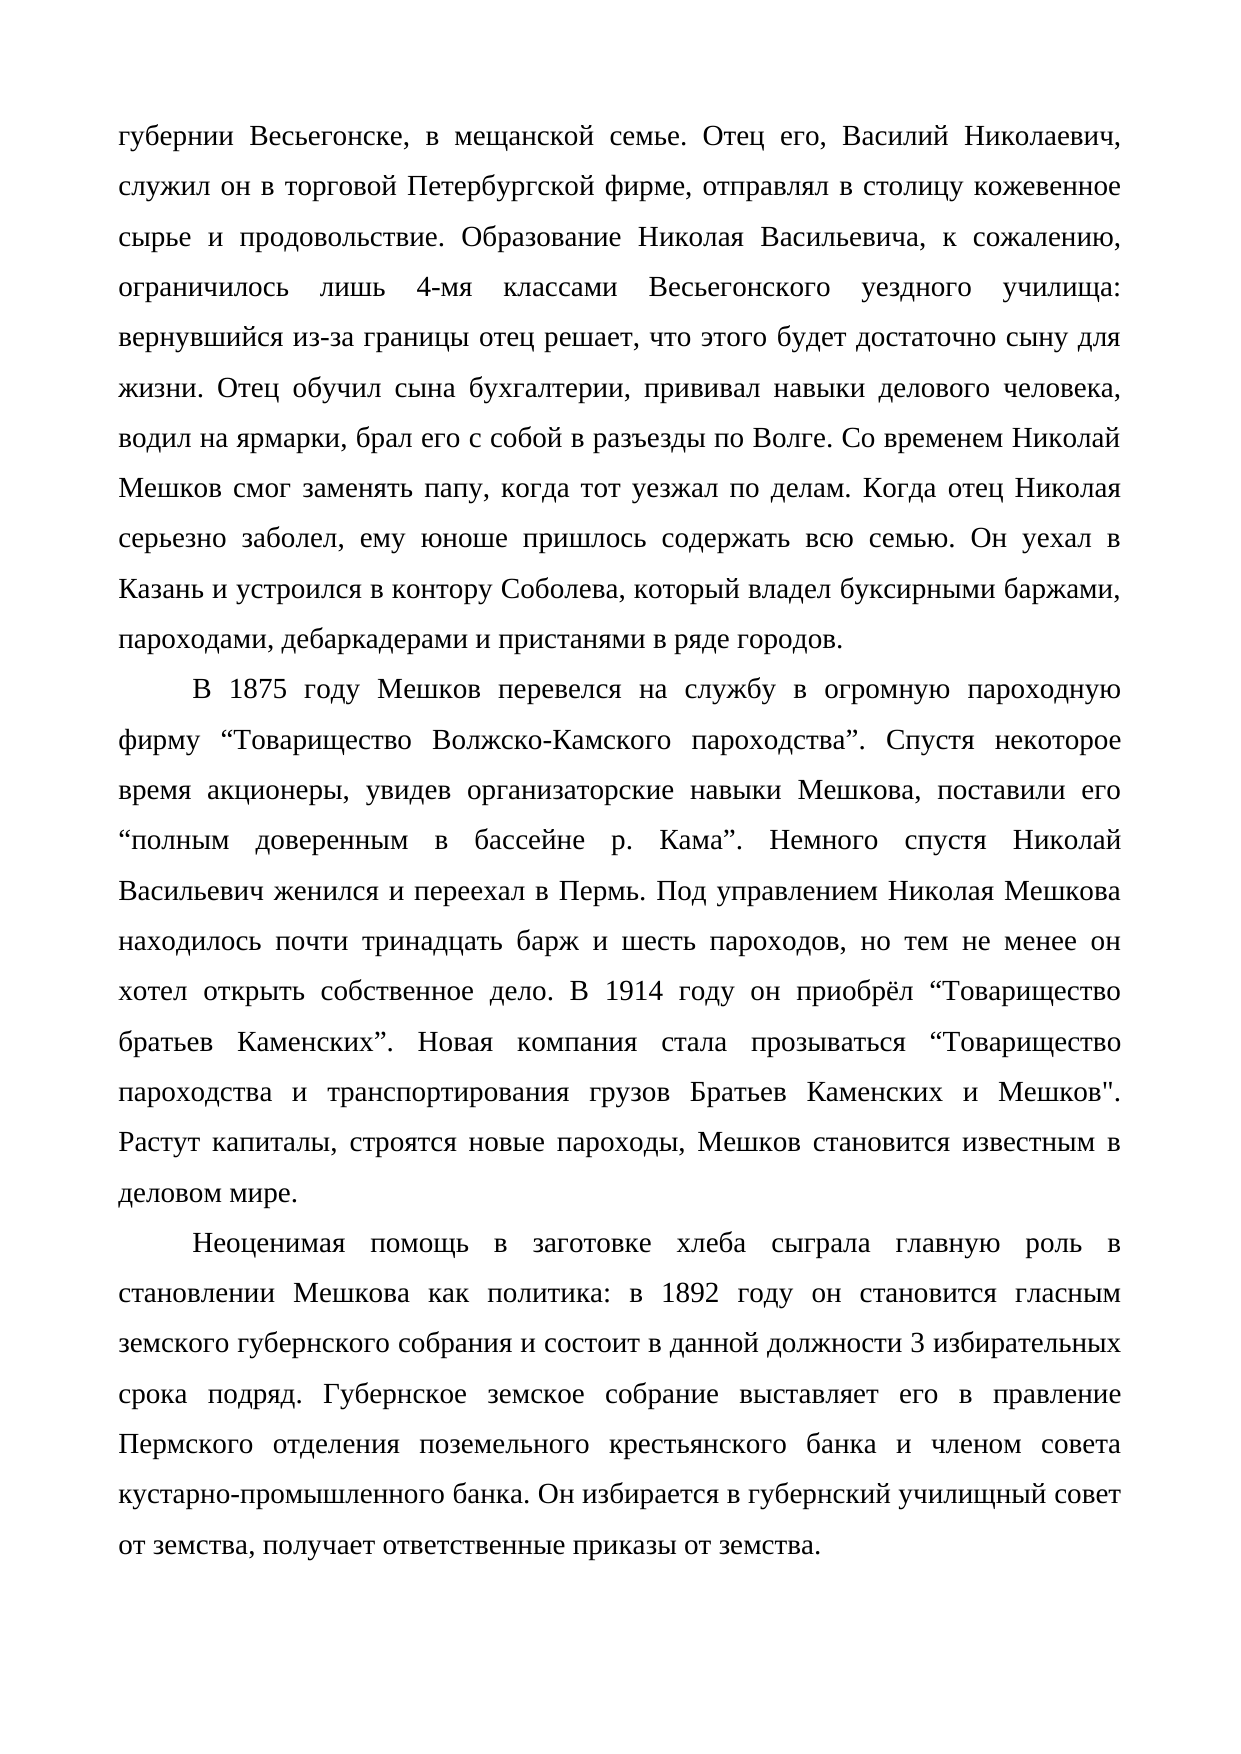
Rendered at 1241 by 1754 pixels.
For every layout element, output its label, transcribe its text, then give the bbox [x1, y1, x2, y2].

text В 1875 году Мешков перевелся на службу в огромную пароходную фирму “Товарищество Волжско-Камского пароходства”. Спустя некоторое время акционеры, увидев организаторские навыки Мешкова, поставили его “полным доверенным в бассейне р. Кама”. Немного спустя Николай Васильевич женился и переехал в Пермь. Под управлением Николая Мешкова находилось почти тринадцать барж и шесть пароходов, но тем не менее он хотел открыть собственное дело. В 1914 году он приобрёл “Товарищество братьев Каменских”. Новая компания стала прозываться “Товарищество пароходства и транспортирования грузов Братьев Каменских и Мешков". Растут капиталы, строятся новые пароходы, Мешков становится известным в деловом мире. [118, 672, 1122, 1208]
text Неоценимая помощь в заготовке хлеба сыграла главную роль в становлении Мешкова как политика: в 1892 году он становится гласным земского губернского собрания и состоит в данной должности 3 избирательных срока подряд. Губернское земское собрание выставляет его в правление Пермского отделения поземельного крестьянского банка и членом совета кустарно-промышленного банка. Он избирается в губернский училищный совет от земства, получает ответственные приказы от земства. [118, 1225, 1122, 1560]
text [118, 118, 1122, 655]
